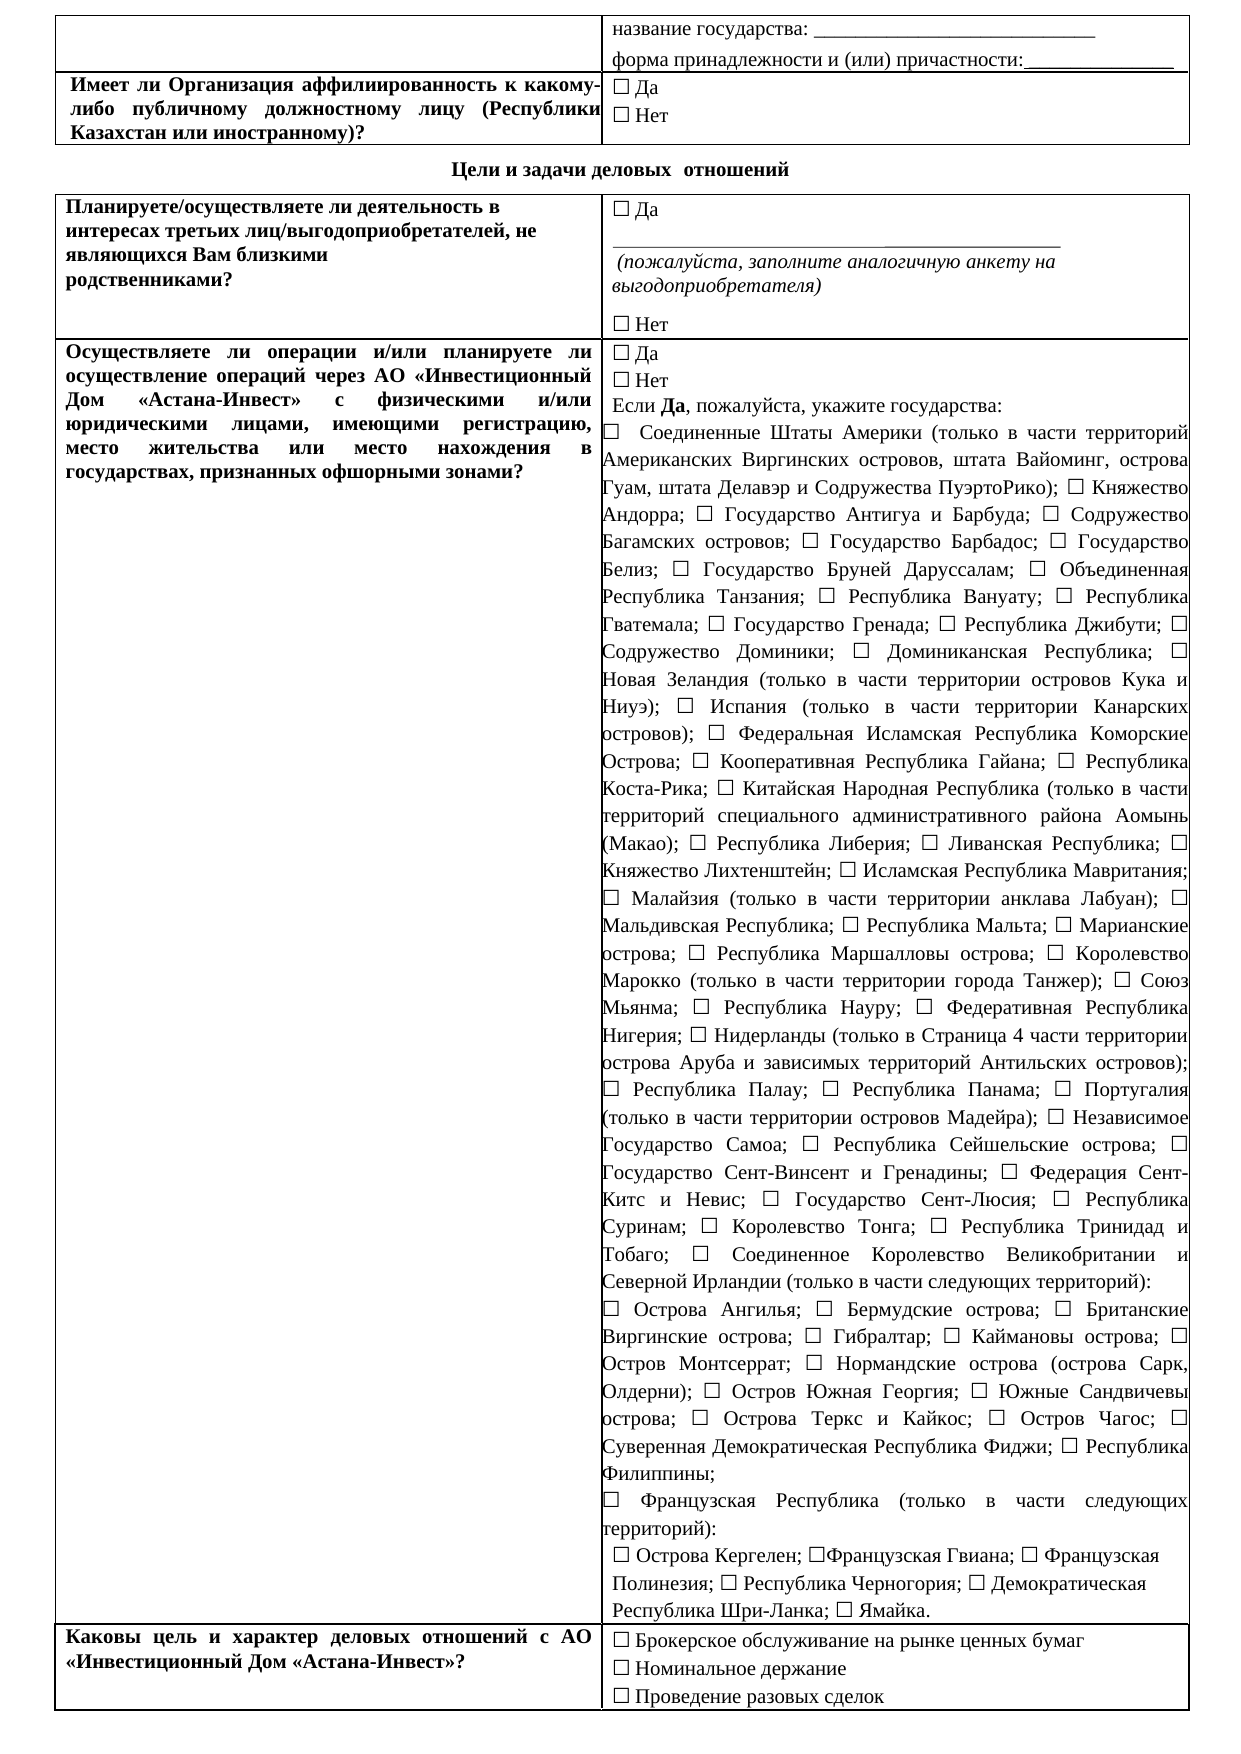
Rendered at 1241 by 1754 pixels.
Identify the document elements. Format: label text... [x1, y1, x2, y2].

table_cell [56, 16, 601, 71]
table_cell Да Нет [603, 71, 1189, 144]
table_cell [603, 16, 1189, 71]
text Цели и задачи деловых отношений [39, 157, 1201, 181]
table_cell Да Нет Если Да, пожалуйста, укажите государства: ☐ Соединенные Штаты Америки (только в части территорий Американских Виргинских островов, штата Вайоминг, острова Гуам, штата Делавэр и Содружества ПуэртоРико); ☐ Княжество Андорра; ☐ Государство Антигуа и Барбуда; ☐ Содружество Багамских островов; ☐ Государство Барбадос; ☐ Государство Белиз; ☐ Государство Бруней Даруссалам; ☐ Объединенная Республика Танзания; ☐ Республика Вануату; ☐ Республика Гватемала; ☐ Государство Гренада; ☐ Республика Джибути; ☐ Содружество Доминики; ☐ Доминиканская Республика; ☐ Новая Зеландия (только в части территории островов Кука и Ниуэ); ☐ Испания (только в части территории Канарских островов); ☐ Федеральная Исламская Республика Коморские Острова; ☐ Кооперативная Республика Гайана; ☐ Республика Коста-Рика; ☐ Китайская Народная Республика (только в части территорий специального административного района Аомынь (Макао); ☐ Республика Либерия; ☐ Ливанская Республика; ☐ Княжество Лихтенштейн; ☐ Исламская Республика Мавритания; ☐ Малайзия (только в части территории анклава Лабуан); ☐ Мальдивская Республика; ☐ Республика Мальта; ☐ Марианские острова; ☐ Республика Маршалловы острова; ☐ Королевство Марокко (только в части территории города Танжер); ☐ Союз Мьянма; ☐ Республика Науру; ☐ Федеративная Республика Нигерия; ☐ Нидерланды (только в Страница 4 части территории острова Аруба и зависимых территорий Антильских островов); ☐ Республика Палау; ☐ Республика Панама; ☐ Португалия (только в части территории островов Мадейра); ☐ Независимое Государство Самоа; ☐ Республика Сейшельские острова; ☐ Государство Сент-Винсент и Гренадины; ☐ Федерация Сент-Китс и Невис; ☐ Государство Сент-Люсия; ☐ Республика Суринам; ☐ Королевство Тонга; ☐ Республика Тринидад и Тобаго; ☐ Соединенное Королевство Великобритании и Северной Ирландии (только в части следующих территорий): ☐ Острова Ангилья; ☐ Бермудские острова; ☐ Британские Виргинские острова; ☐ Гибралтар; ☐ Каймановы острова; ☐ Остров Монтсеррат; ☐ Нормандские острова (острова Сарк, Олдерни); ☐ Остров Южная Георгия; ☐ Южные Сандвичевы острова; ☐ Острова Теркс и Кайкос; ☐ Остров Чагос; ☐ Суверенная Демократическая Республика Фиджи; ☐ Республика Филиппины; ☐ Французская Республика (только в части следующих территорий): ☐ Острова Кергелен; ☐Французская Гвиана; ☐ Французская Полинезия; ☐ Республика Черногория; ☐ Демократическая Республика Шри-Ланка; ☐ Ямайка. [603, 338, 1189, 1623]
table_header Планируете/осуществляете ли деятельность в интересах третьих лиц/выгодоприобретателей, не являющихся Вам близкими родственниками? [56, 195, 601, 338]
table_cell Имеет ли Организация аффилиированность к какому-либо публичному должностному лицу (Республики Казахстан или иностранному)? [56, 73, 601, 144]
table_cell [601, 1625, 1188, 1709]
table_cell Осуществляете ли операции и/или планируете ли осуществление операций через АО «Инвестиционный Дом «Астана-Инвест» с физическими и/или юридическими лицами, имеющими регистрацию, место жительства или место нахождения в государствах, признанных офшорными зонами? [56, 340, 601, 1623]
table_header Да (пожалуйста, заполните аналогичную анкету на выгодоприобретателя) Нет [603, 195, 1189, 338]
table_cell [56, 1625, 601, 1709]
